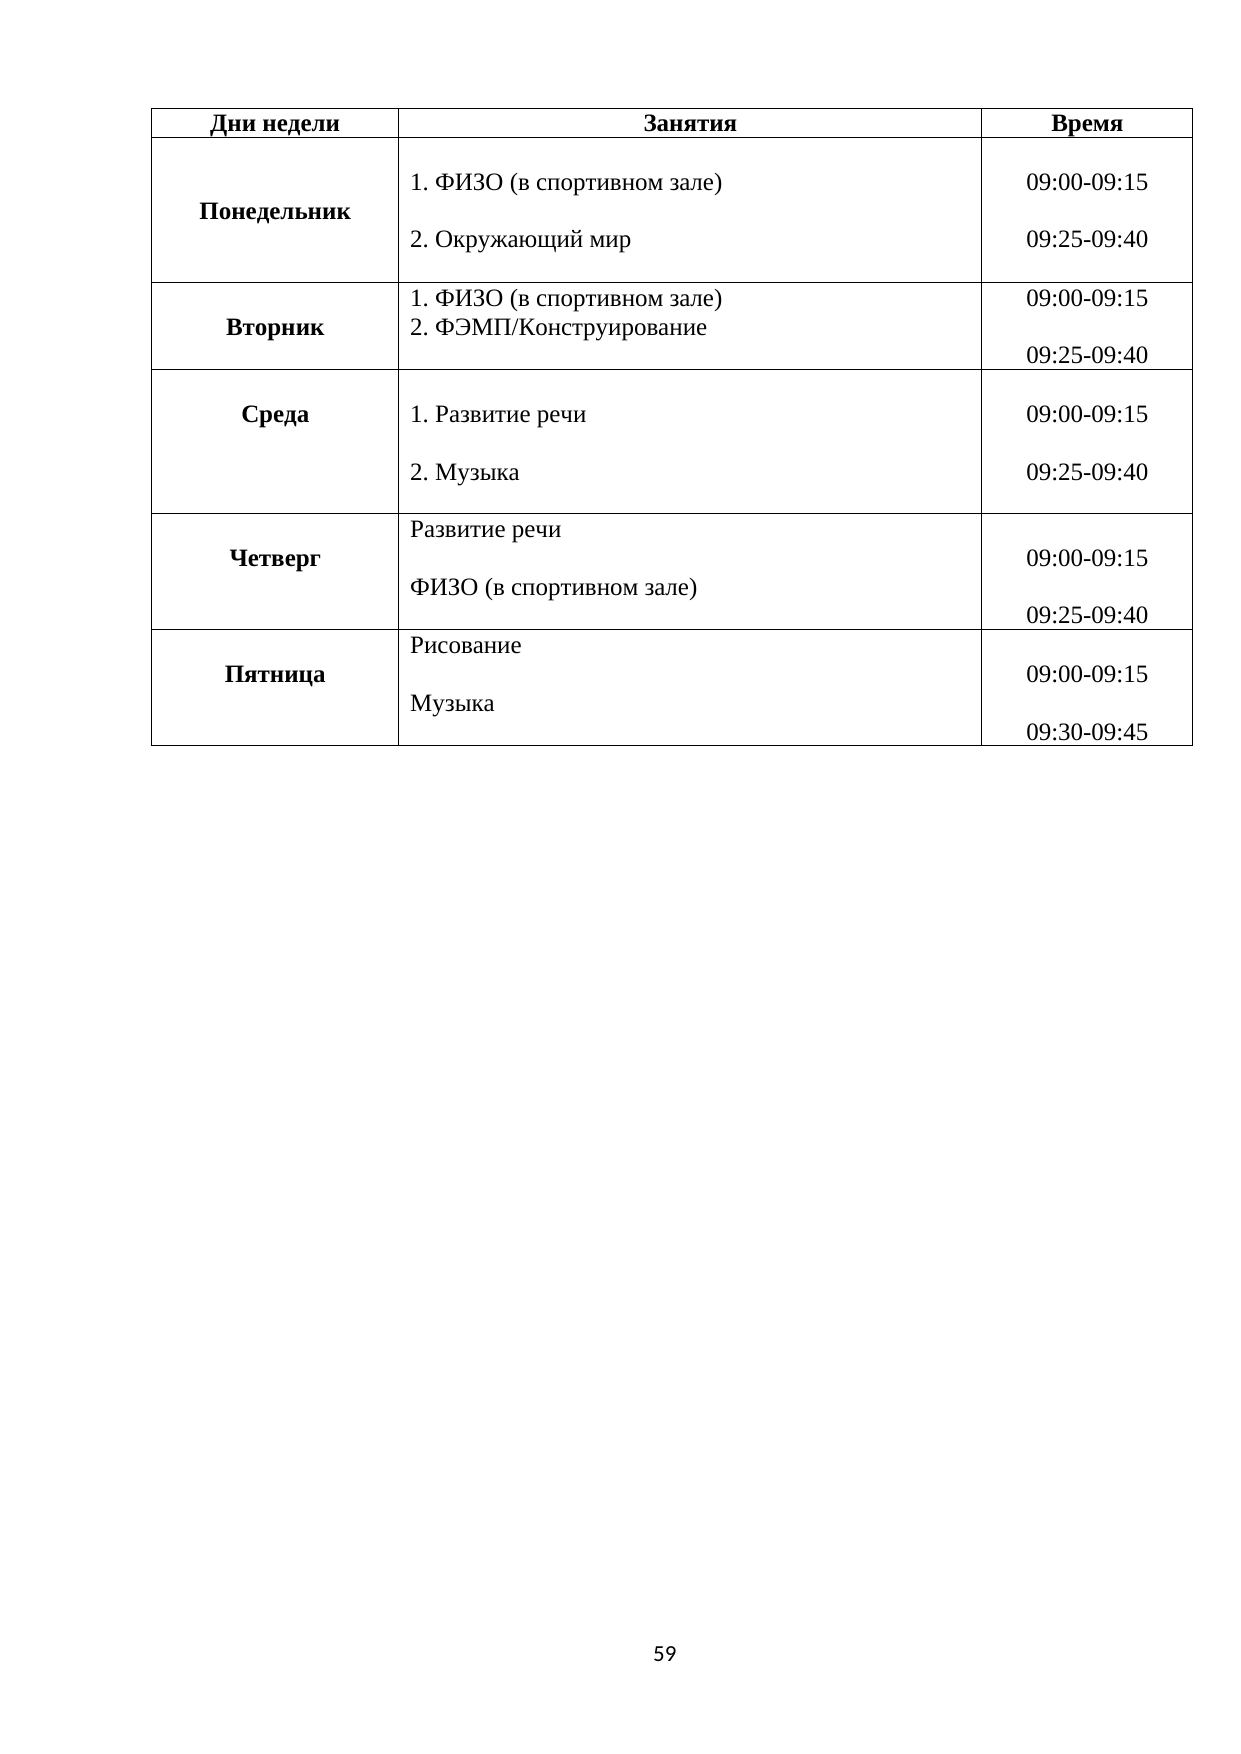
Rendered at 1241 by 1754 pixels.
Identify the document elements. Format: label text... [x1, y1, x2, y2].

table_cell Рисование Музыка [399, 630, 981, 745]
table_cell Понедельник [152, 138, 398, 282]
table_cell 09:00-09:15 09:25-09:40 [982, 283, 1192, 369]
table_cell Вторник [152, 283, 398, 369]
table_cell 1. Развитие речи 2. Музыка [399, 370, 981, 513]
table_cell 09:00-09:15 09:25-09:40 [982, 370, 1192, 513]
table_header Время [982, 109, 1192, 137]
table_cell 09:00-09:15 09:25-09:40 [982, 514, 1192, 629]
table_header Дни недели [152, 109, 398, 137]
table_cell 1. ФИЗО (в спортивном зале) 2. ФЭМП/Конструирование [399, 283, 981, 369]
table_cell 1. ФИЗО (в спортивном зале) 2. Окружающий мир [399, 138, 981, 282]
table_header Занятия [399, 109, 981, 137]
table_cell Среда [152, 370, 398, 513]
table_cell Пятница [152, 630, 398, 745]
table_cell 09:00-09:15 09:25-09:40 [982, 138, 1192, 282]
table_cell 09:00-09:15 09:30-09:45 [982, 630, 1192, 745]
table_cell Четверг [152, 514, 398, 629]
table_cell Развитие речи ФИЗО (в спортивном зале) [399, 514, 981, 629]
